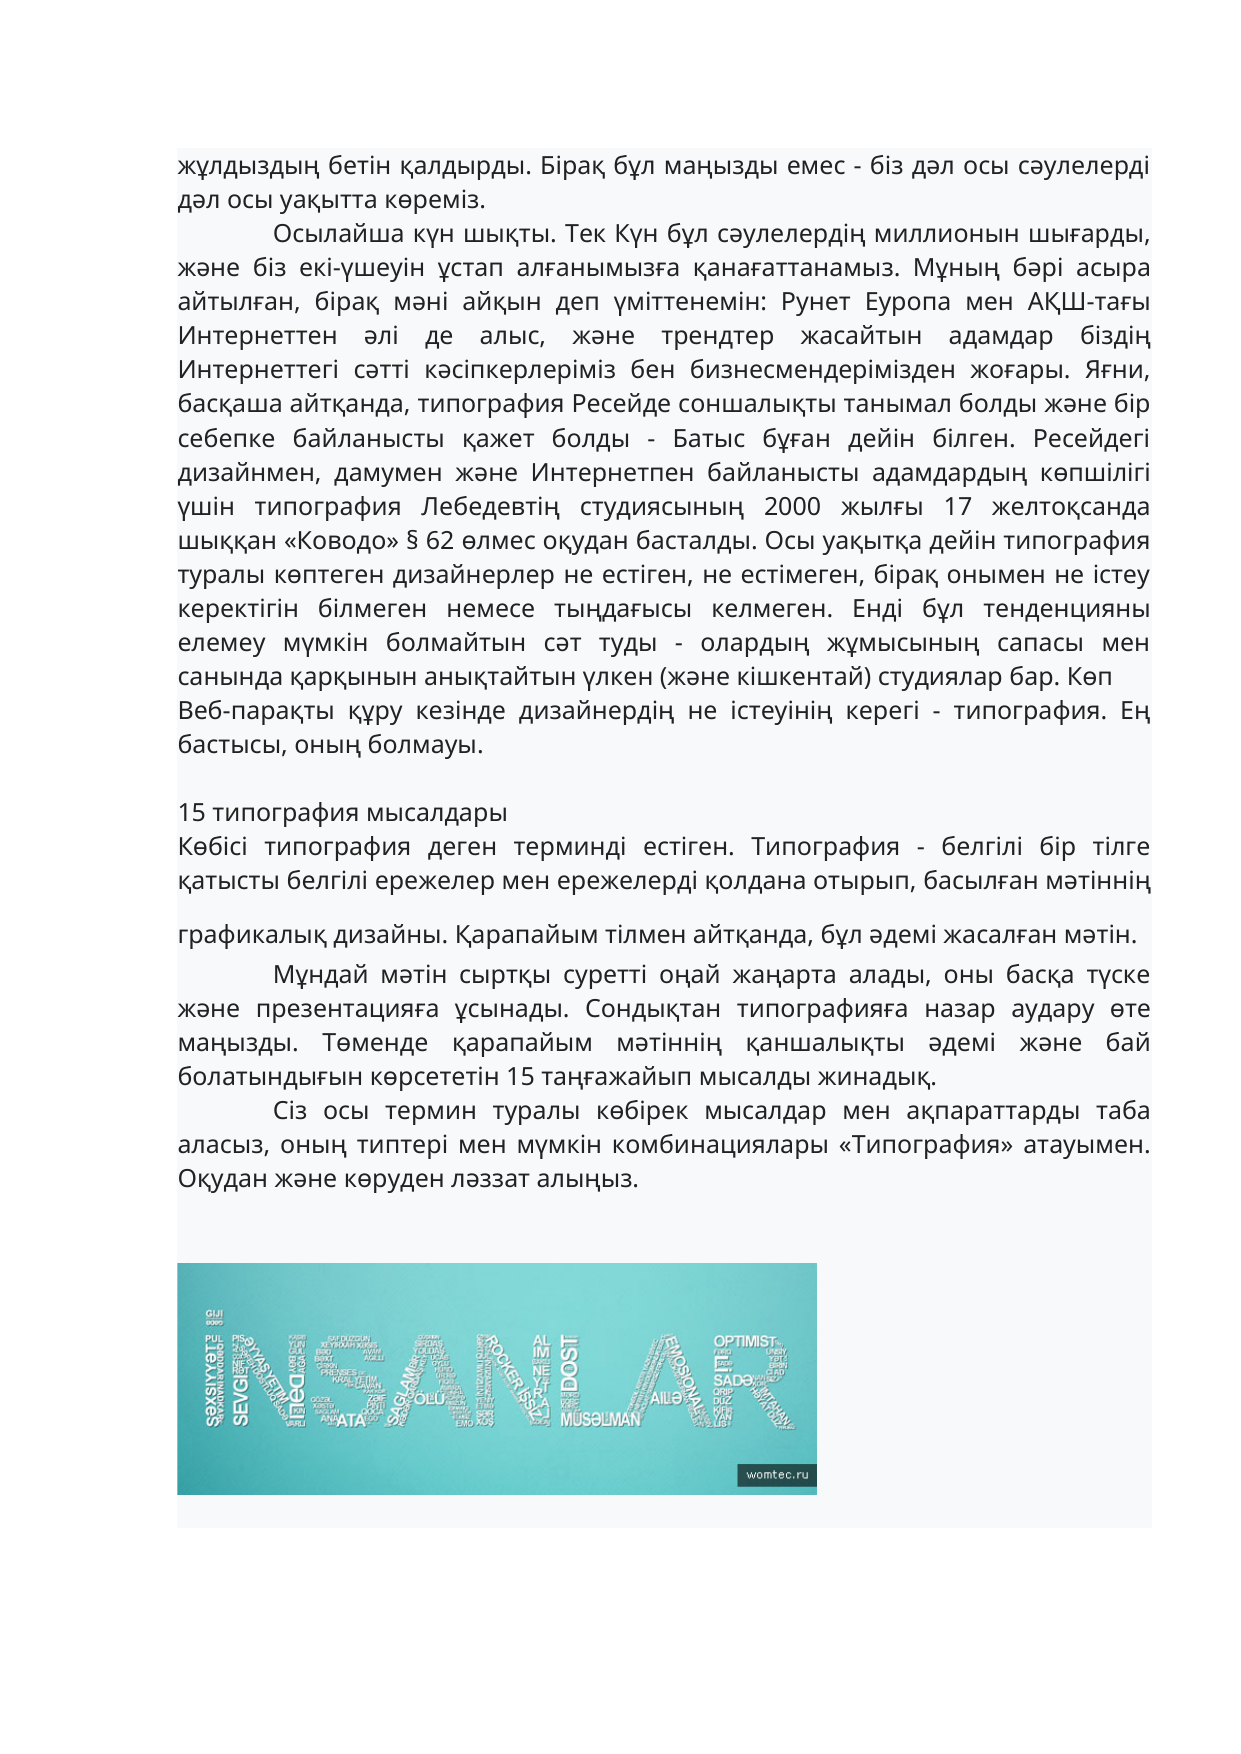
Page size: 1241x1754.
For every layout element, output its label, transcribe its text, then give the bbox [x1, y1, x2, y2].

picture [177, 1263, 817, 1495]
text Веб-парақты құру кезінде дизайнердің не істеуінің керегі - типография. Ең бастысы, оның болмауы. [177, 693, 1152, 761]
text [177, 148, 1152, 216]
text Сіз осы термин туралы көбірек мысалдар мен ақпараттарды таба аласыз, оның типтері мен мүмкін комбинациялары «Типография» атауымен. Оқудан және көруден ләззат алыңыз. [177, 1093, 1152, 1195]
text Мұндай мәтін сыртқы суретті оңай жаңарта алады, оны басқа түске және презентацияға ұсынады. Сондықтан типографияға назар аудару өте маңызды. Төменде қарапайым мәтіннің қаншалықты әдемі және бай болатындығын көрсететін 15 таңғажайып мысалды жинадық. [177, 957, 1152, 1093]
text 15 типография мысалдары [177, 795, 1152, 829]
text Көбісі типография деген терминді естіген. Типография - белгілі бір тілге қатысты белгілі ережелер мен ережелерді қолдана отырып, басылған мәтіннің графикалық дизайны. Қарапайым тілмен айтқанда, бұл әдемі жасалған мәтін. [177, 829, 1152, 957]
text Осылайша күн шықты. Тек Күн бұл сәулелердің миллионын шығарды, және біз екі-үшеуін ұстап алғанымызға қанағаттанамыз. Мұның бәрі асыра айтылған, бірақ мәні айқын деп үміттенемін: Рунет Еуропа мен АҚШ-тағы Интернеттен әлі де алыс, және трендтер жасайтын адамдар біздің Интернеттегі сәтті кәсіпкерлеріміз бен бизнесмендерімізден жоғары. Яғни, басқаша айтқанда, типография Ресейде соншалықты танымал болды және бір себепке байланысты қажет болды - Батыс бұған дейін білген. Ресейдегі дизайнмен, дамумен және Интернетпен байланысты адамдардың көпшілігі үшін типография Лебедевтің студиясының 2000 жылғы 17 желтоқсанда шыққан «Ководо» § 62 өлмес оқудан басталды. Осы уақытқа дейін типография туралы көптеген дизайнерлер не естіген, не естімеген, бірақ онымен не істеу керектігін білмеген немесе тыңдағысы келмеген. Енді бұл тенденцияны елемеу мүмкін болмайтын сәт туды - олардың жұмысының сапасы мен санында қарқынын анықтайтын үлкен (және кішкентай) студиялар бар. Көп [177, 216, 1152, 693]
